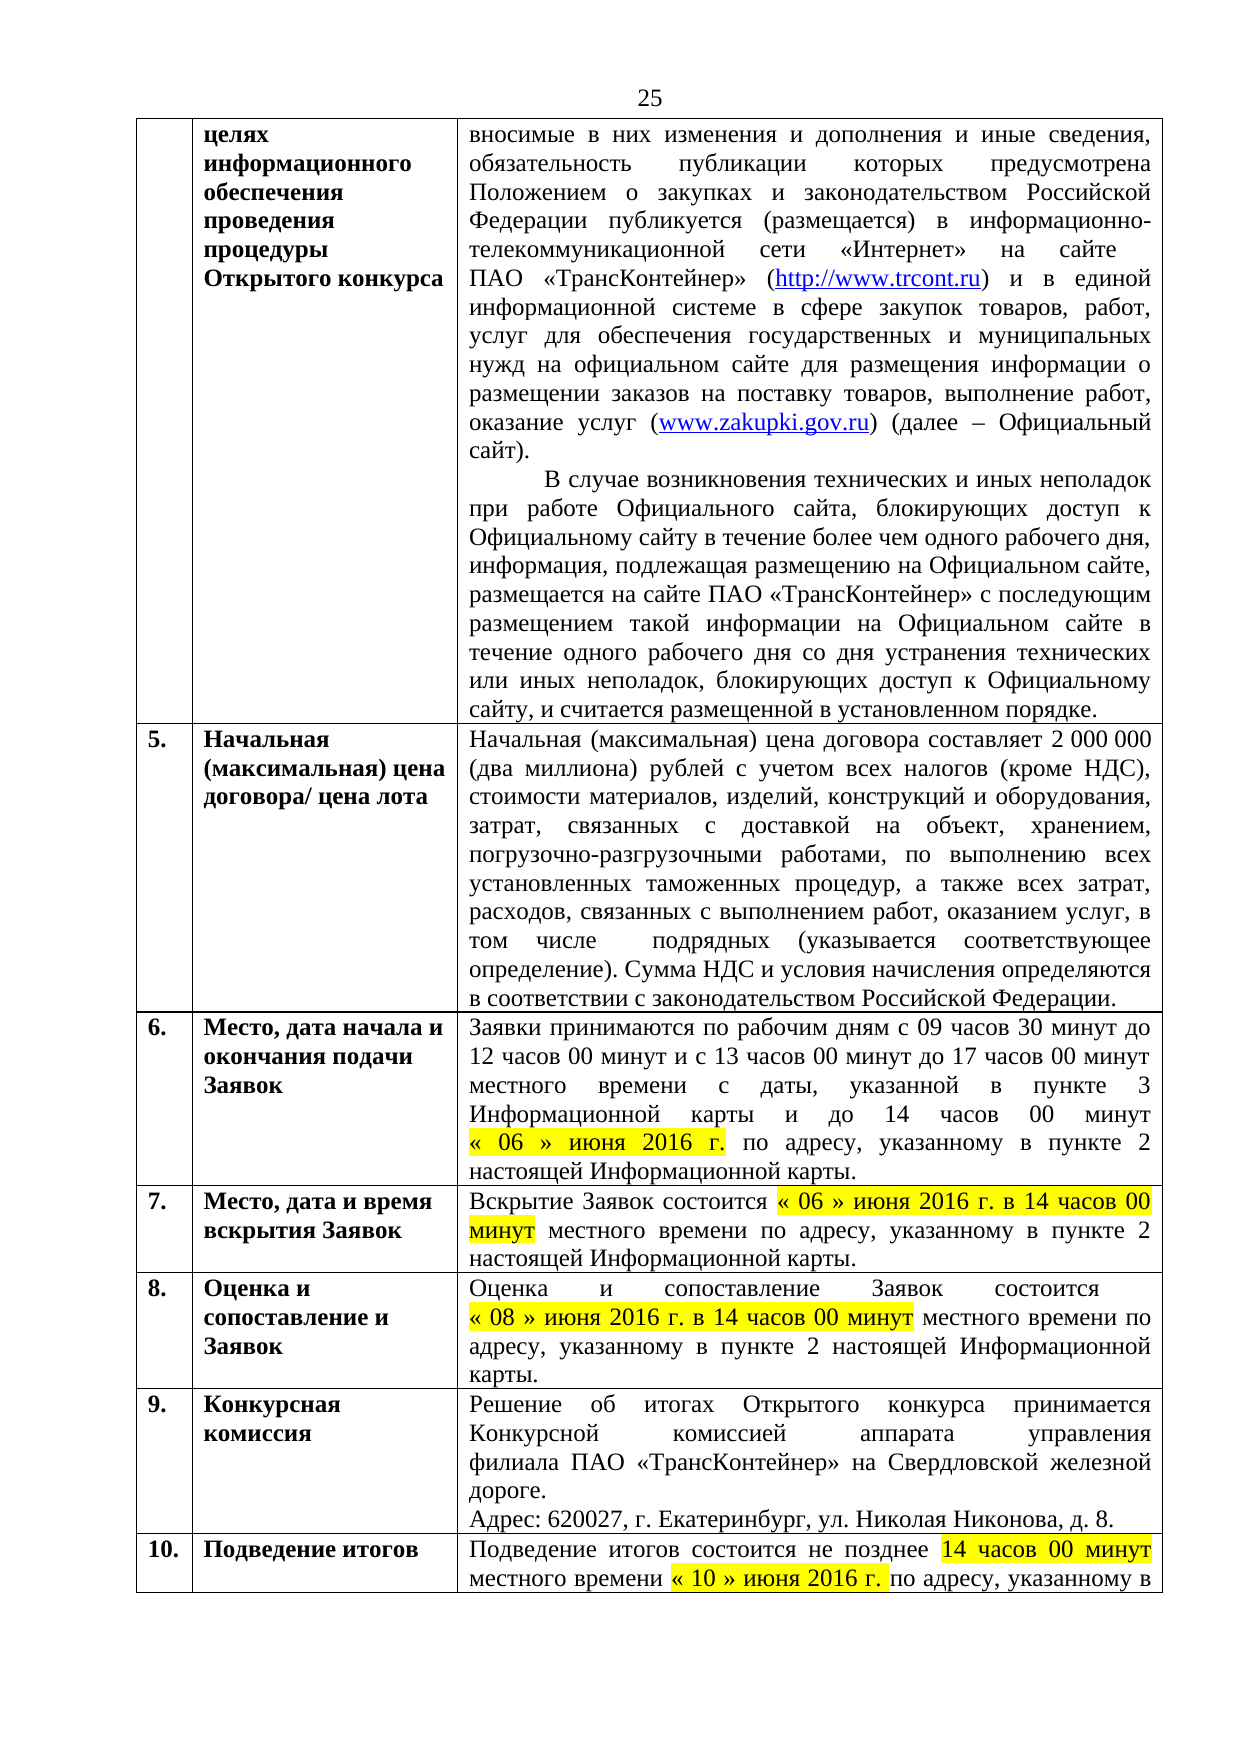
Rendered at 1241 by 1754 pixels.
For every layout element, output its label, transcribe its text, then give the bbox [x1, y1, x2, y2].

table_cell Начальная (максимальная) цена договора составляет 2 000 000 (два миллиона) рублей с учетом всех налогов (кроме НДС), стоимости материалов, изделий, конструкций и оборудования, затрат, связанных с доставкой на объект, хранением, погрузочно-разгрузочными работами, по выполнению всех установленных таможенных процедур, а также всех затрат, расходов, связанных с выполнением работ, оказанием услуг, в том числе подрядных (указывается соответствующее определение). Сумма НДС и условия начисления определяются в соответствии с законодательством Российской Федерации. [458, 724, 1162, 1011]
table_cell Начальная (максимальная) цена договора/ цена лота [193, 724, 457, 1011]
table_cell Оценка и сопоставление и Заявок [193, 1273, 457, 1388]
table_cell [458, 119, 1162, 723]
table_cell Место, дата и время вскрытия Заявок [193, 1186, 457, 1272]
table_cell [458, 1534, 1162, 1592]
table_cell 8. [137, 1273, 192, 1388]
table_cell Оценка и сопоставление Заявок состоится « 08 » июня 2016 г. в 14 часов 00 минут местного времени по адресу, указанному в пункте 2 настоящей Информационной карты. [458, 1273, 1162, 1388]
table_cell 6. [137, 1013, 192, 1185]
table_cell Место, дата начала и окончания подачи Заявок [193, 1013, 457, 1185]
table_cell Решение об итогах Открытого конкурса принимается Конкурсной комиссией аппарата управления филиала ПАО «ТрансКонтейнер» на Свердловской железной дороге. Адрес: 620027, г. Екатеринбург, ул. Николая Никонова, д. 8. [458, 1389, 1162, 1533]
table_cell Вскрытие Заявок состоится « 06 » июня 2016 г. в 14 часов 00 минут местного времени по адресу, указанному в пункте 2 настоящей Информационной карты. [458, 1186, 1162, 1272]
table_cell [193, 119, 457, 723]
table_cell 10. [137, 1534, 192, 1592]
table_cell Конкурсная комиссия [193, 1389, 457, 1533]
table_cell 5. [137, 724, 192, 1011]
table_cell Подведение итогов [193, 1534, 457, 1592]
table_cell Заявки принимаются по рабочим дням с 09 часов 30 минут до 12 часов 00 минут и с 13 часов 00 минут до 17 часов 00 минут местного времени с даты, указанной в пункте 3 Информационной карты и до 14 часов 00 минут « 06 » июня 2016 г. по адресу, указанному в пункте 2 настоящей Информационной карты. [458, 1013, 1162, 1185]
table_cell 4. [137, 119, 192, 723]
table_cell 7. [137, 1186, 192, 1272]
table_cell 9. [137, 1389, 192, 1533]
